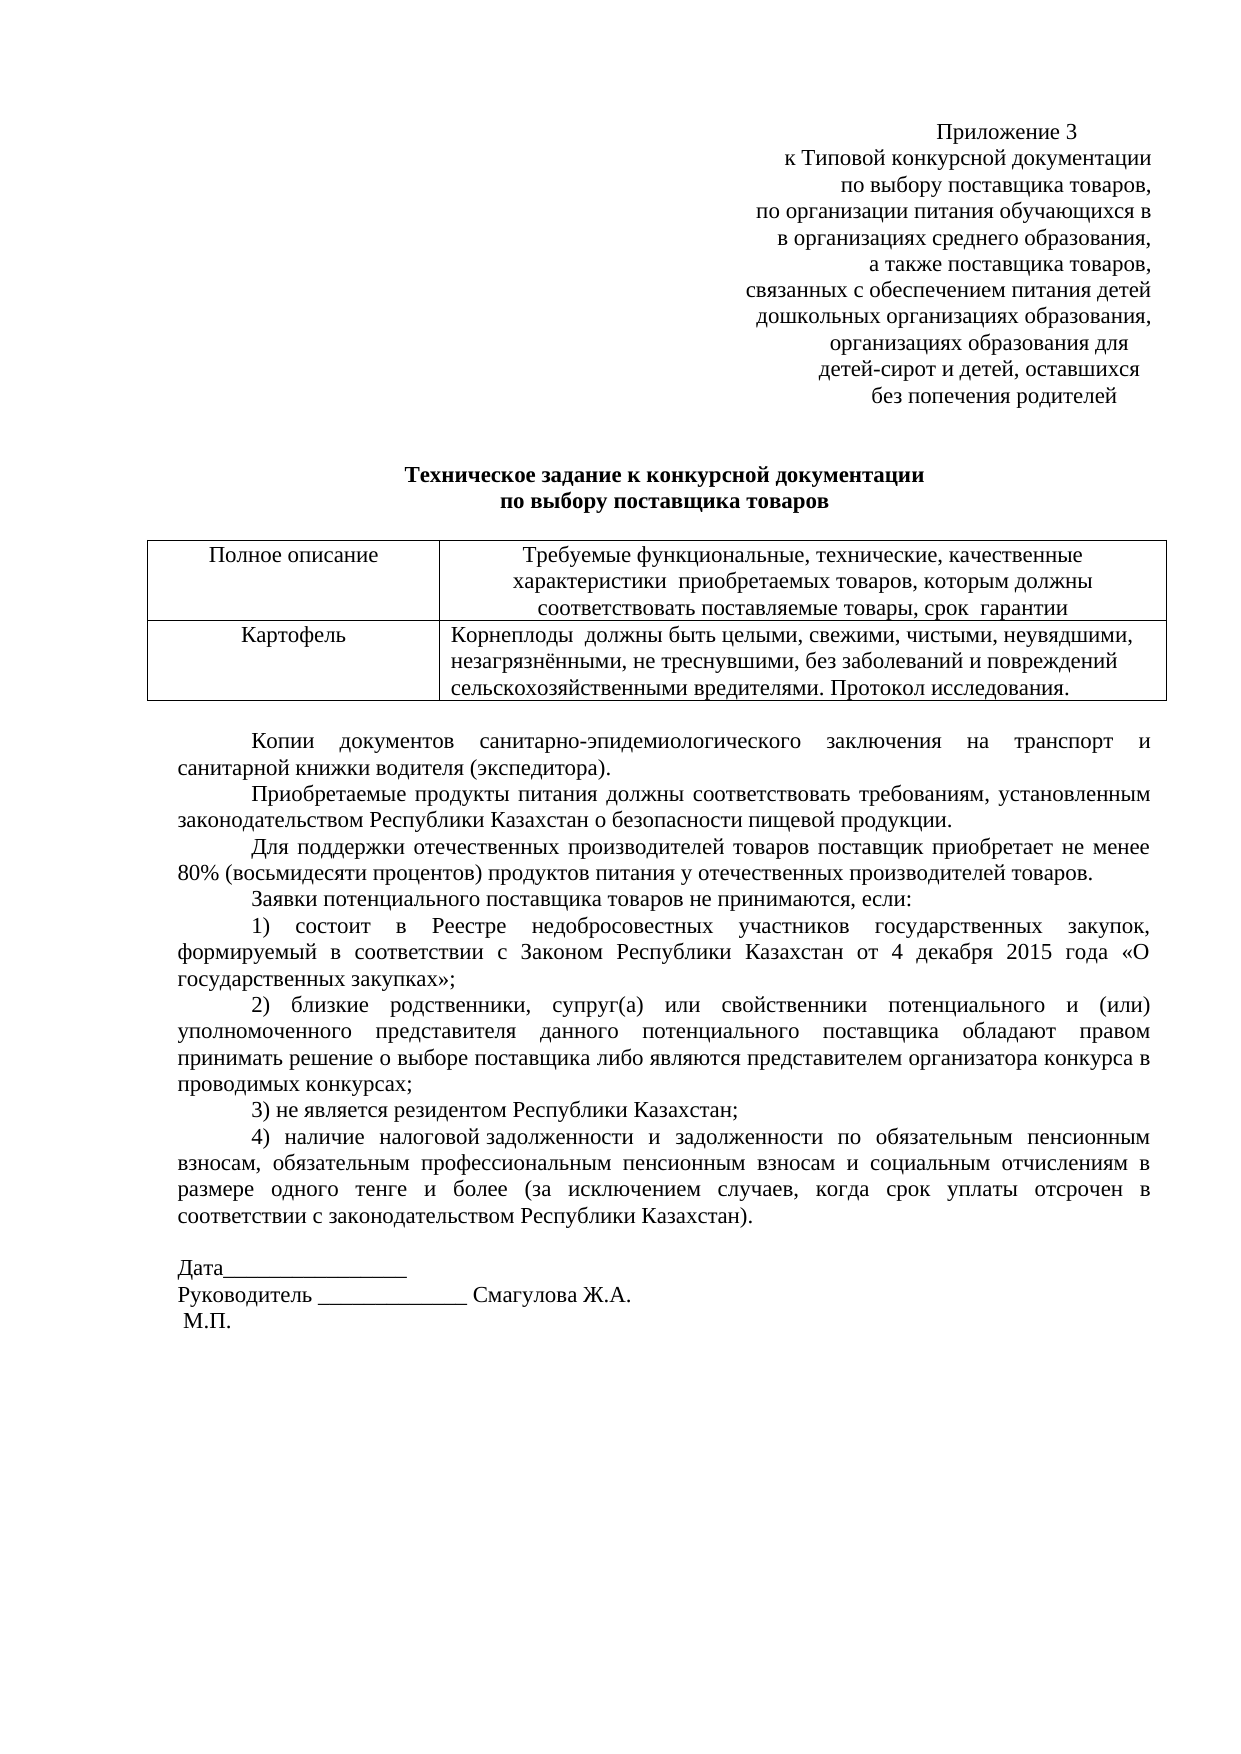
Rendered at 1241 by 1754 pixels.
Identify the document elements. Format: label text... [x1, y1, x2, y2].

text Техническое задание к конкурсной документации [177, 461, 1152, 487]
text 2) близкие родственники, супруг(а) или свойственники потенциального и (или) уполномоченного представителя данного потенциального поставщика обладают правом принимать решение о выборе поставщика либо являются представителем организатора конкурса в проводимых конкурсах; [177, 991, 1152, 1096]
text Копии документов санитарно-эпидемиологического заключения на транспорт и санитарной книжки водителя (экспедитора). [177, 727, 1152, 780]
text по организации питания обучающихся в [177, 197, 1152, 223]
text Приобретаемые продукты питания должны соответствовать требованиям, установленным законодательством Республики Казахстан о безопасности пищевой продукции. [177, 780, 1152, 833]
text Приложение 3 к Типовой конкурсной документации по выбору поставщика товаров, [177, 118, 1152, 197]
text Для поддержки отечественных производителей товаров поставщик приобретает не менее 80% (восьмидесяти процентов) продуктов питания у отечественных производителей товаров. [177, 833, 1152, 886]
table_cell Картофель [148, 621, 439, 700]
text Дата________________ [177, 1254, 1152, 1281]
text М.П. [177, 1307, 1152, 1333]
text Руководитель _____________ Смагулова Ж.А. [177, 1281, 1152, 1307]
text связанных с обеспечением питания детей [177, 276, 1152, 303]
text 1) состоит в Реестре недобросовестных участников государственных закупок, формируемый в соответствии с Законом Республики Казахстан от 4 декабря 2015 года «О государственных закупках»; [177, 912, 1152, 991]
table_header Требуемые функциональные, технические, качественные характеристики приобретаемых товаров, которым должны соответствовать поставляемые товары, срок гарантии [440, 541, 1166, 620]
table_cell Корнеплоды должны быть целыми, свежими, чистыми, неувядшими, незагрязнёнными, не треснувшими, без заболеваний и повреждений сельскохозяйственными вредителями. Протокол исследования. [440, 621, 1166, 700]
text по выбору поставщика товаров [177, 487, 1152, 513]
text в организациях среднего образования, [177, 223, 1152, 250]
table_header Полное описание [148, 541, 439, 620]
text 4) наличие налоговой задолженности и задолженности по обязательным пенсионным взносам, обязательным профессиональным пенсионным взносам и социальным отчислениям в размере одного тенге и более (за исключением случаев, когда срок уплаты отсрочен в соответствии с законодательством Республики Казахстан). [177, 1123, 1152, 1228]
text дошкольных организациях образования, организациях образования для детей-сирот и детей, оставшихся без попечения родителей [177, 303, 1152, 408]
text а также поставщика товаров, [177, 250, 1152, 276]
text 3) не является резидентом Республики Казахстан; [177, 1096, 1152, 1123]
text Заявки потенциального поставщика товаров не принимаются, если: [177, 886, 1152, 912]
